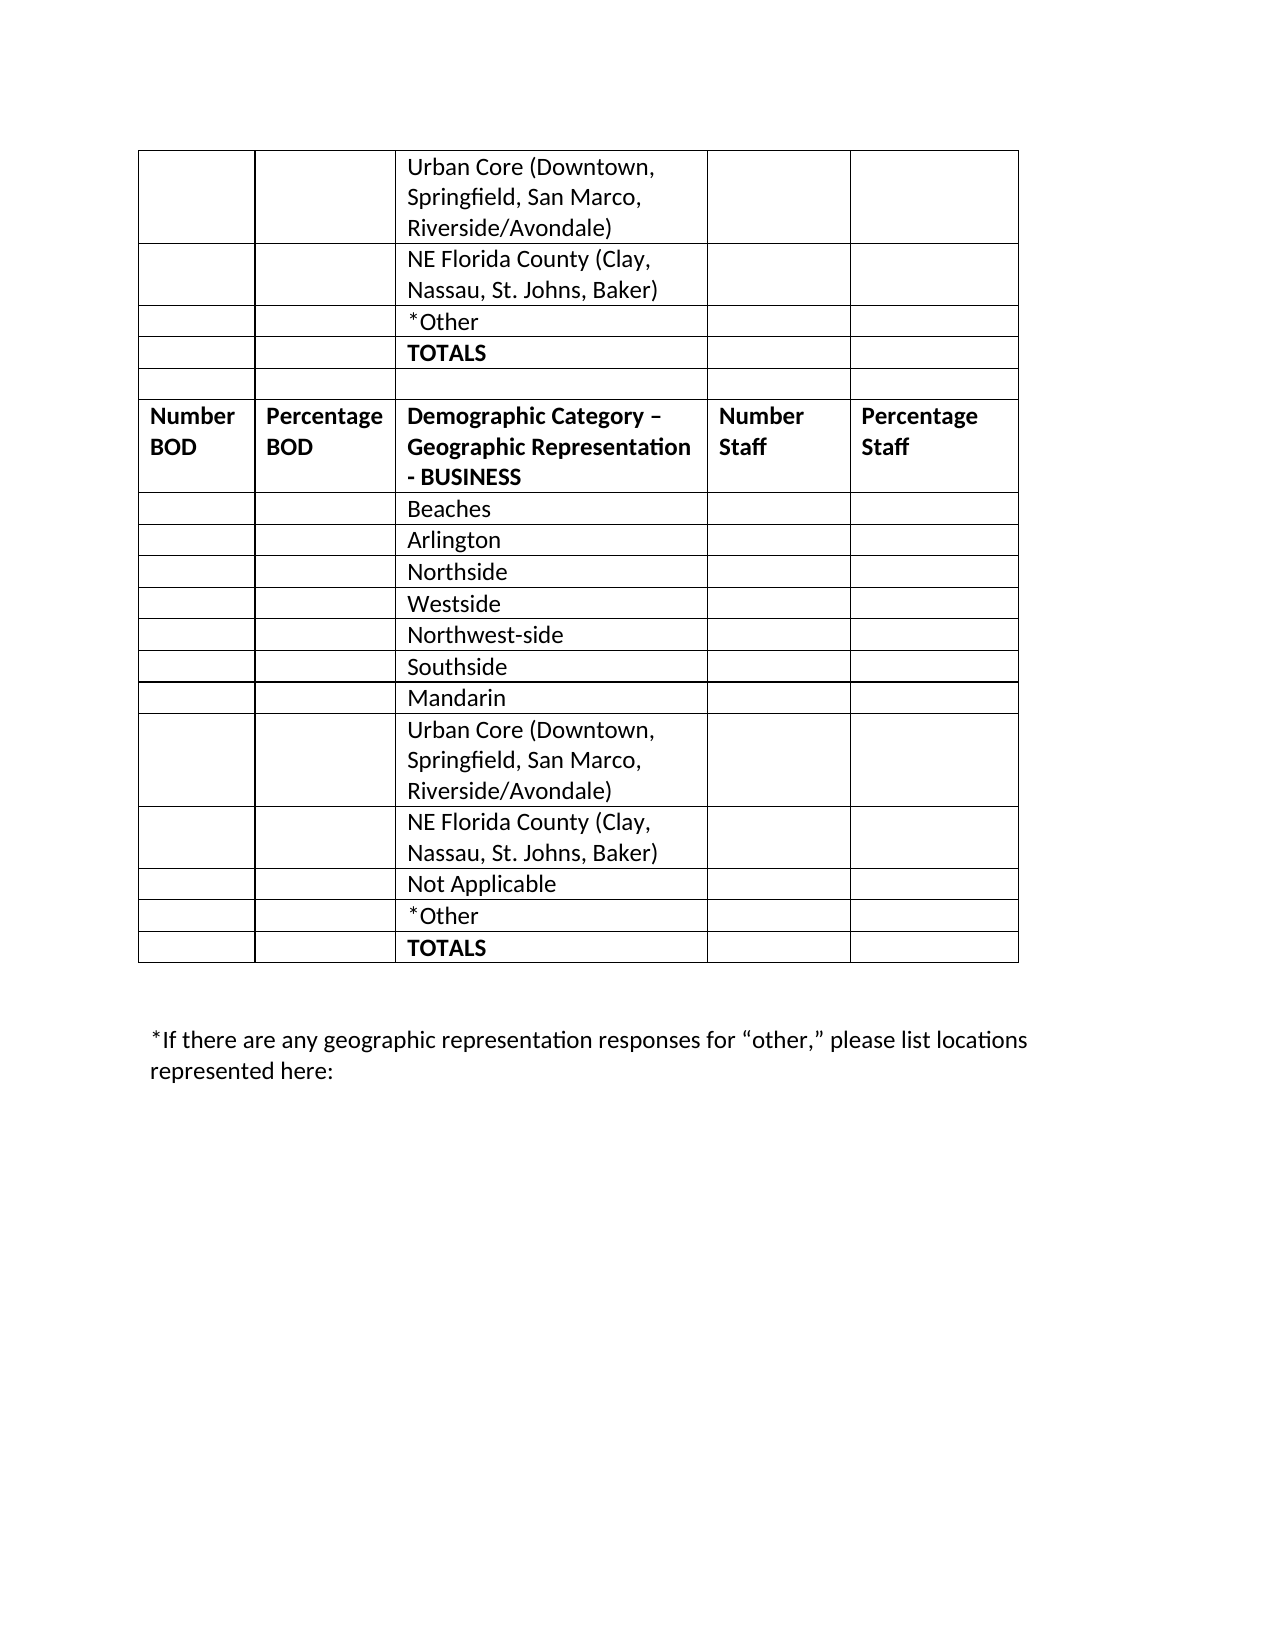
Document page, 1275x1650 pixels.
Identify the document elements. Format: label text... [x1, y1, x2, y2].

table_cell [708, 807, 850, 868]
table_cell [851, 807, 1018, 868]
table_cell [256, 556, 395, 587]
table_cell [139, 651, 254, 681]
table_cell [139, 306, 254, 336]
table_cell [139, 337, 254, 368]
table_cell [851, 588, 1018, 618]
table_cell [851, 525, 1018, 555]
table_cell [139, 493, 254, 523]
table_cell Urban Core (Downtown, Springfield, San Marco, Riverside/Avondale) [396, 714, 707, 806]
table_cell [708, 869, 850, 899]
table_cell [139, 151, 254, 243]
table_cell [851, 244, 1018, 305]
table_cell [708, 306, 850, 336]
table_cell [851, 683, 1018, 713]
table_cell [851, 556, 1018, 587]
table_cell [708, 683, 850, 713]
table_cell [708, 556, 850, 587]
table_cell [708, 244, 850, 305]
table_cell Percentage BOD [256, 400, 395, 492]
table_cell [256, 588, 395, 618]
table_cell [708, 900, 850, 931]
table_cell [256, 714, 395, 806]
table_cell Number BOD [139, 400, 254, 492]
table_cell Mandarin [396, 683, 707, 713]
table_cell [139, 683, 254, 713]
table_cell [851, 900, 1018, 931]
table_cell TOTALS [396, 932, 707, 962]
table_cell [708, 714, 850, 806]
table_cell Beaches [396, 493, 707, 523]
table_cell *Other [396, 900, 707, 931]
table_cell [708, 151, 850, 243]
table_cell Westside [396, 588, 707, 618]
table_cell Southside [396, 651, 707, 681]
table_cell [139, 525, 254, 555]
table_cell TOTALS [396, 337, 707, 368]
table_cell [851, 932, 1018, 962]
table_cell [139, 556, 254, 587]
table_cell *Other [396, 306, 707, 336]
table_cell [256, 619, 395, 650]
table_cell [708, 619, 850, 650]
table_cell [256, 306, 395, 336]
table_cell [139, 588, 254, 618]
table_cell [708, 493, 850, 523]
table_cell [708, 651, 850, 681]
table_cell [256, 337, 395, 368]
table_cell [851, 714, 1018, 806]
table_cell [139, 869, 254, 899]
table_cell [851, 306, 1018, 336]
table_cell [256, 151, 395, 243]
table_cell [256, 493, 395, 523]
table_cell [851, 651, 1018, 681]
table_cell Percentage Staff [851, 400, 1018, 492]
table_cell NE Florida County (Clay, Nassau, St. Johns, Baker) [396, 244, 707, 305]
table_cell [139, 807, 254, 868]
table_cell [256, 900, 395, 931]
table_cell Urban Core (Downtown, Springfield, San Marco, Riverside/Avondale) [396, 151, 707, 243]
table_cell Number Staff [708, 400, 850, 492]
table_cell [139, 932, 254, 962]
table_cell [708, 932, 850, 962]
table_cell [396, 369, 707, 399]
table_cell [139, 714, 254, 806]
table_cell [256, 869, 395, 899]
table_cell NE Florida County (Clay, Nassau, St. Johns, Baker) [396, 807, 707, 868]
table_cell [256, 683, 395, 713]
table_cell [139, 244, 254, 305]
table_cell [256, 369, 395, 399]
table_cell [851, 369, 1018, 399]
table_cell [139, 619, 254, 650]
table_cell [851, 493, 1018, 523]
table_cell [708, 369, 850, 399]
table_cell [256, 807, 395, 868]
table_cell [256, 525, 395, 555]
table_cell Northside [396, 556, 707, 587]
table_cell [851, 619, 1018, 650]
table_cell [256, 651, 395, 681]
text *If there are any geographic representation responses for “other,” please list locations represented here: [150, 1024, 1125, 1085]
table_cell [851, 151, 1018, 243]
table_cell [708, 337, 850, 368]
table_cell [139, 369, 254, 399]
table_cell Northwest-side [396, 619, 707, 650]
table_cell Not Applicable [396, 869, 707, 899]
table_cell [256, 932, 395, 962]
table_cell Demographic Category – Geographic Representation - BUSINESS [396, 400, 707, 492]
table_cell [256, 244, 395, 305]
table_cell [708, 525, 850, 555]
table_cell [851, 337, 1018, 368]
table_cell [851, 869, 1018, 899]
table_cell [708, 588, 850, 618]
table_cell [139, 900, 254, 931]
table_cell Arlington [396, 525, 707, 555]
